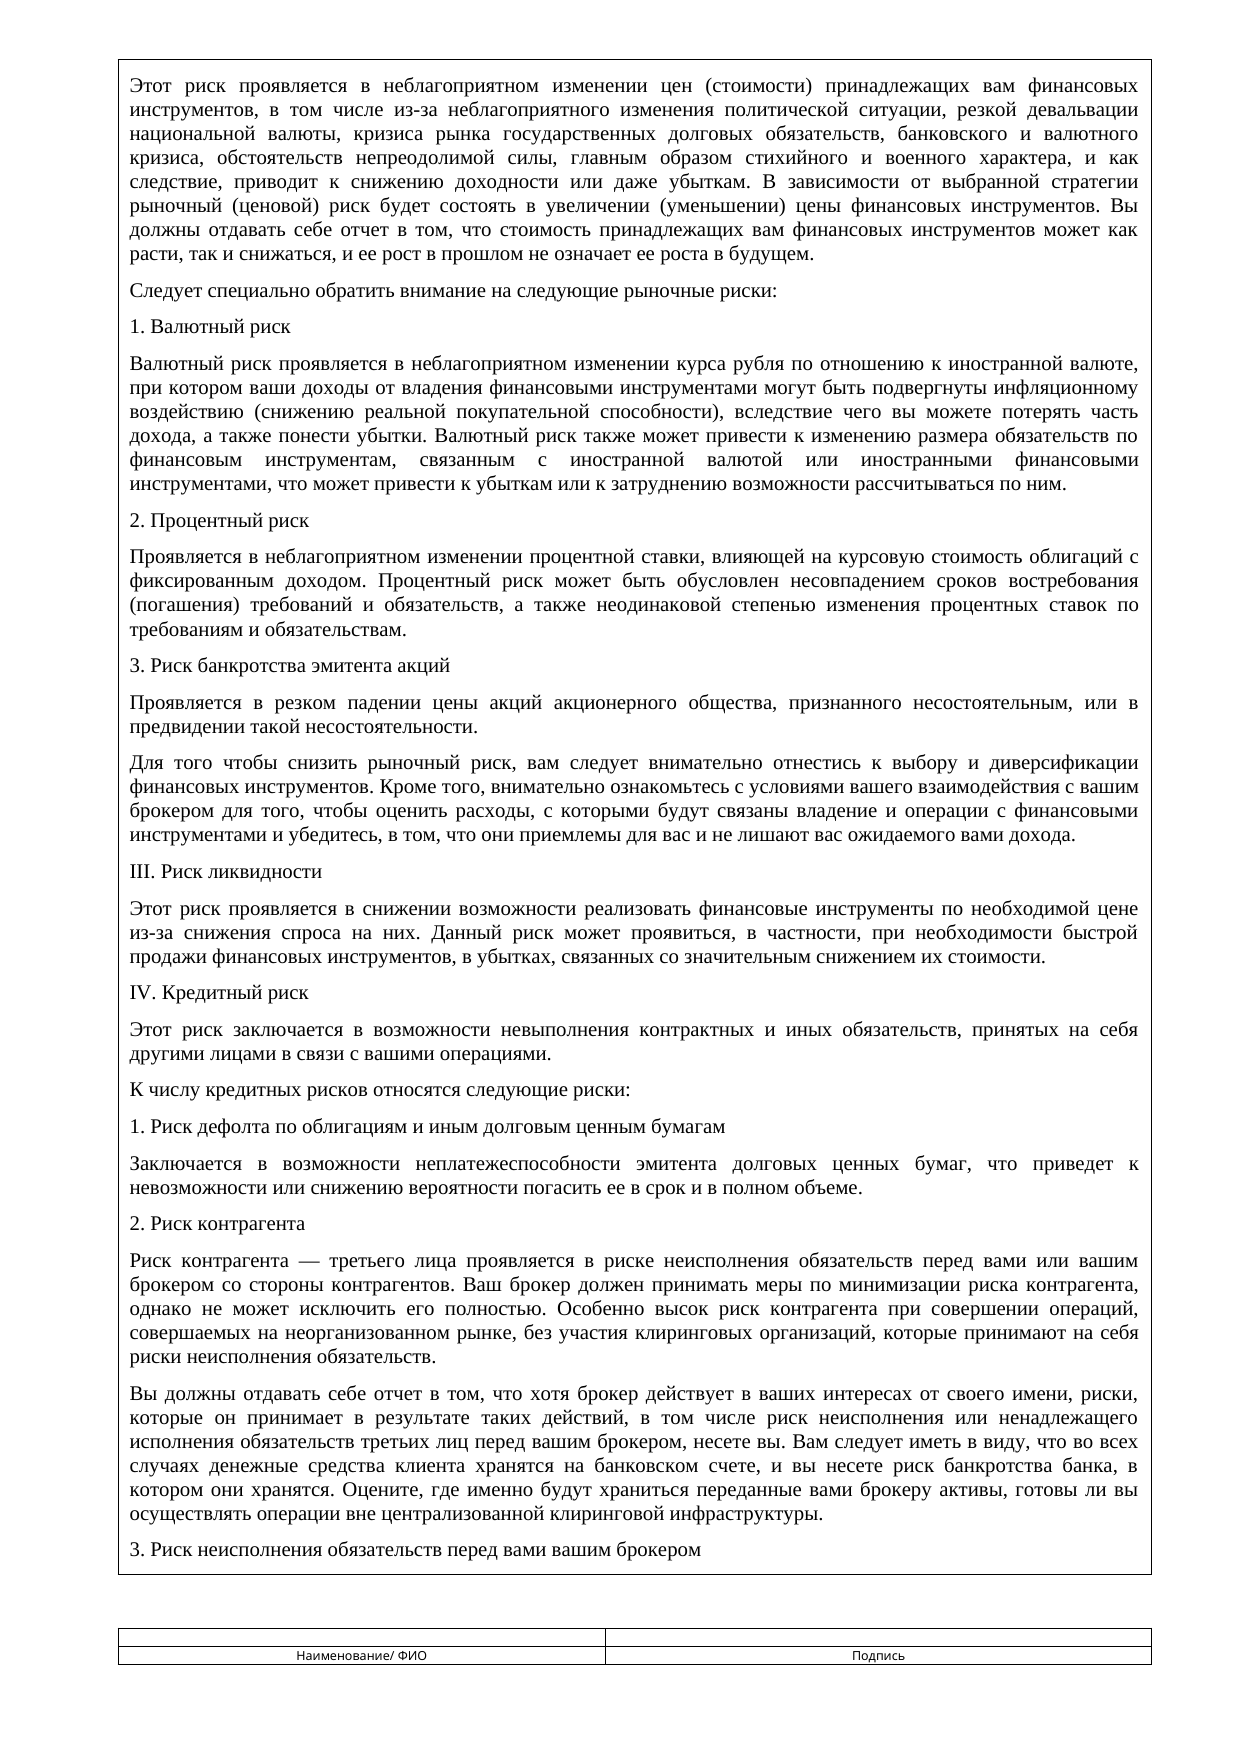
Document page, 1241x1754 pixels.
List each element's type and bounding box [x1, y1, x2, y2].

table_header [119, 60, 1151, 1574]
